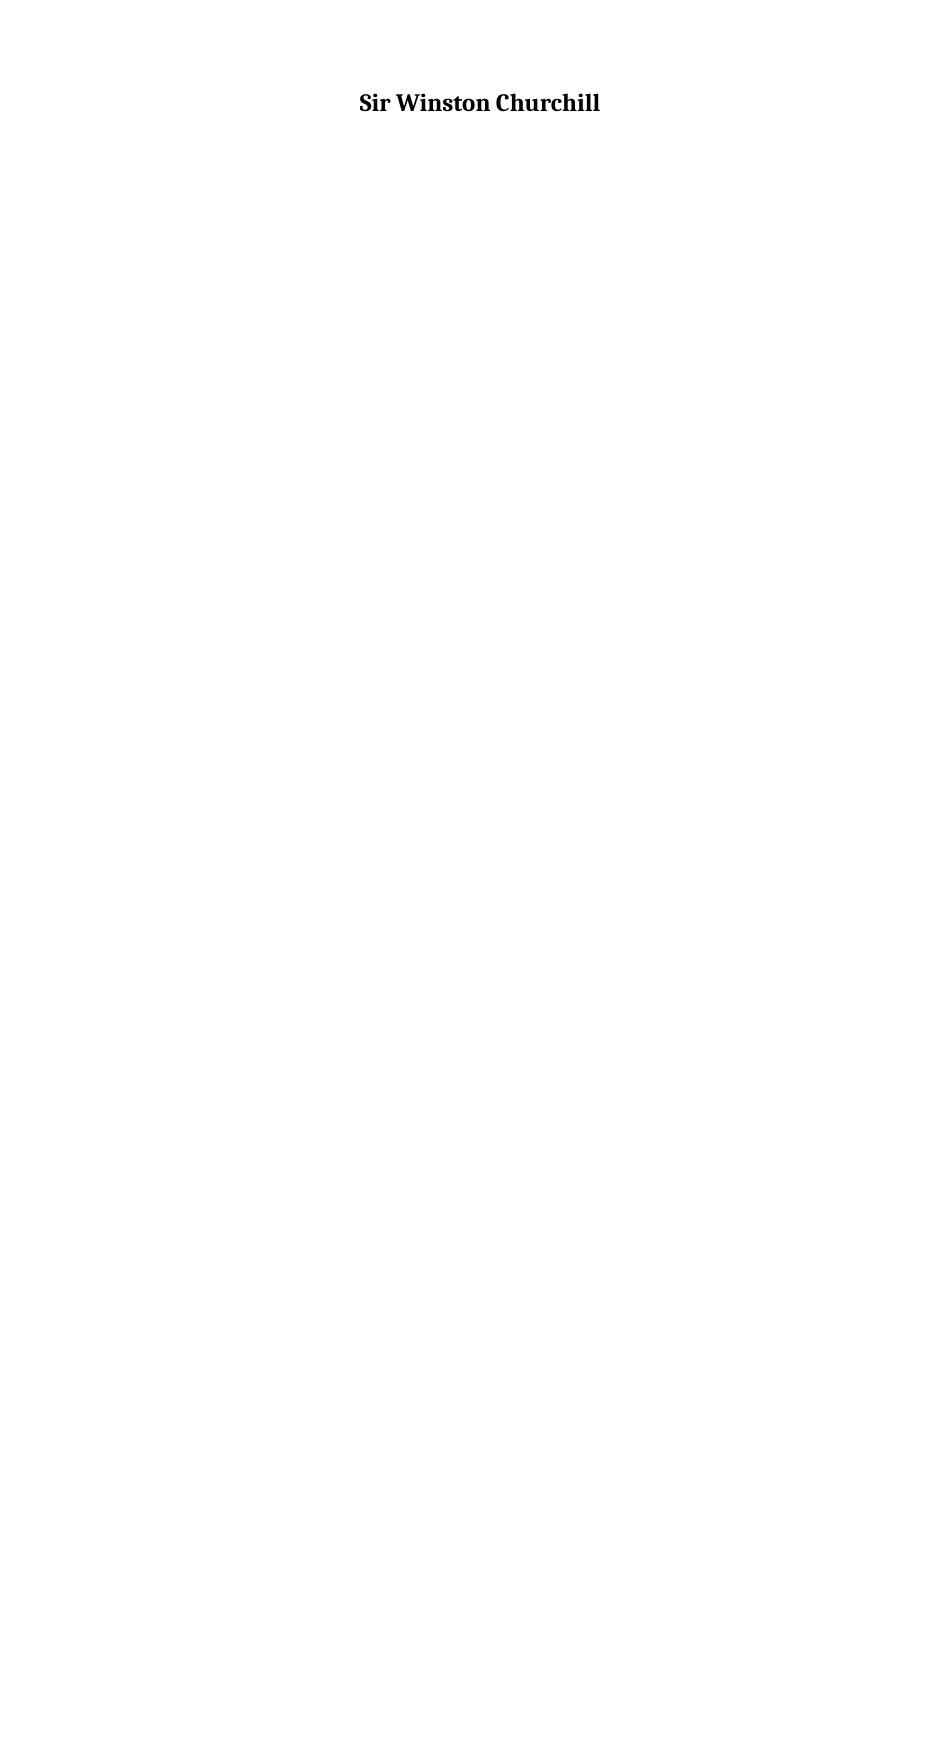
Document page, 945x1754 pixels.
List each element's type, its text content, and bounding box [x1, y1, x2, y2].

text Sir Winston Churchill [118, 88, 842, 117]
